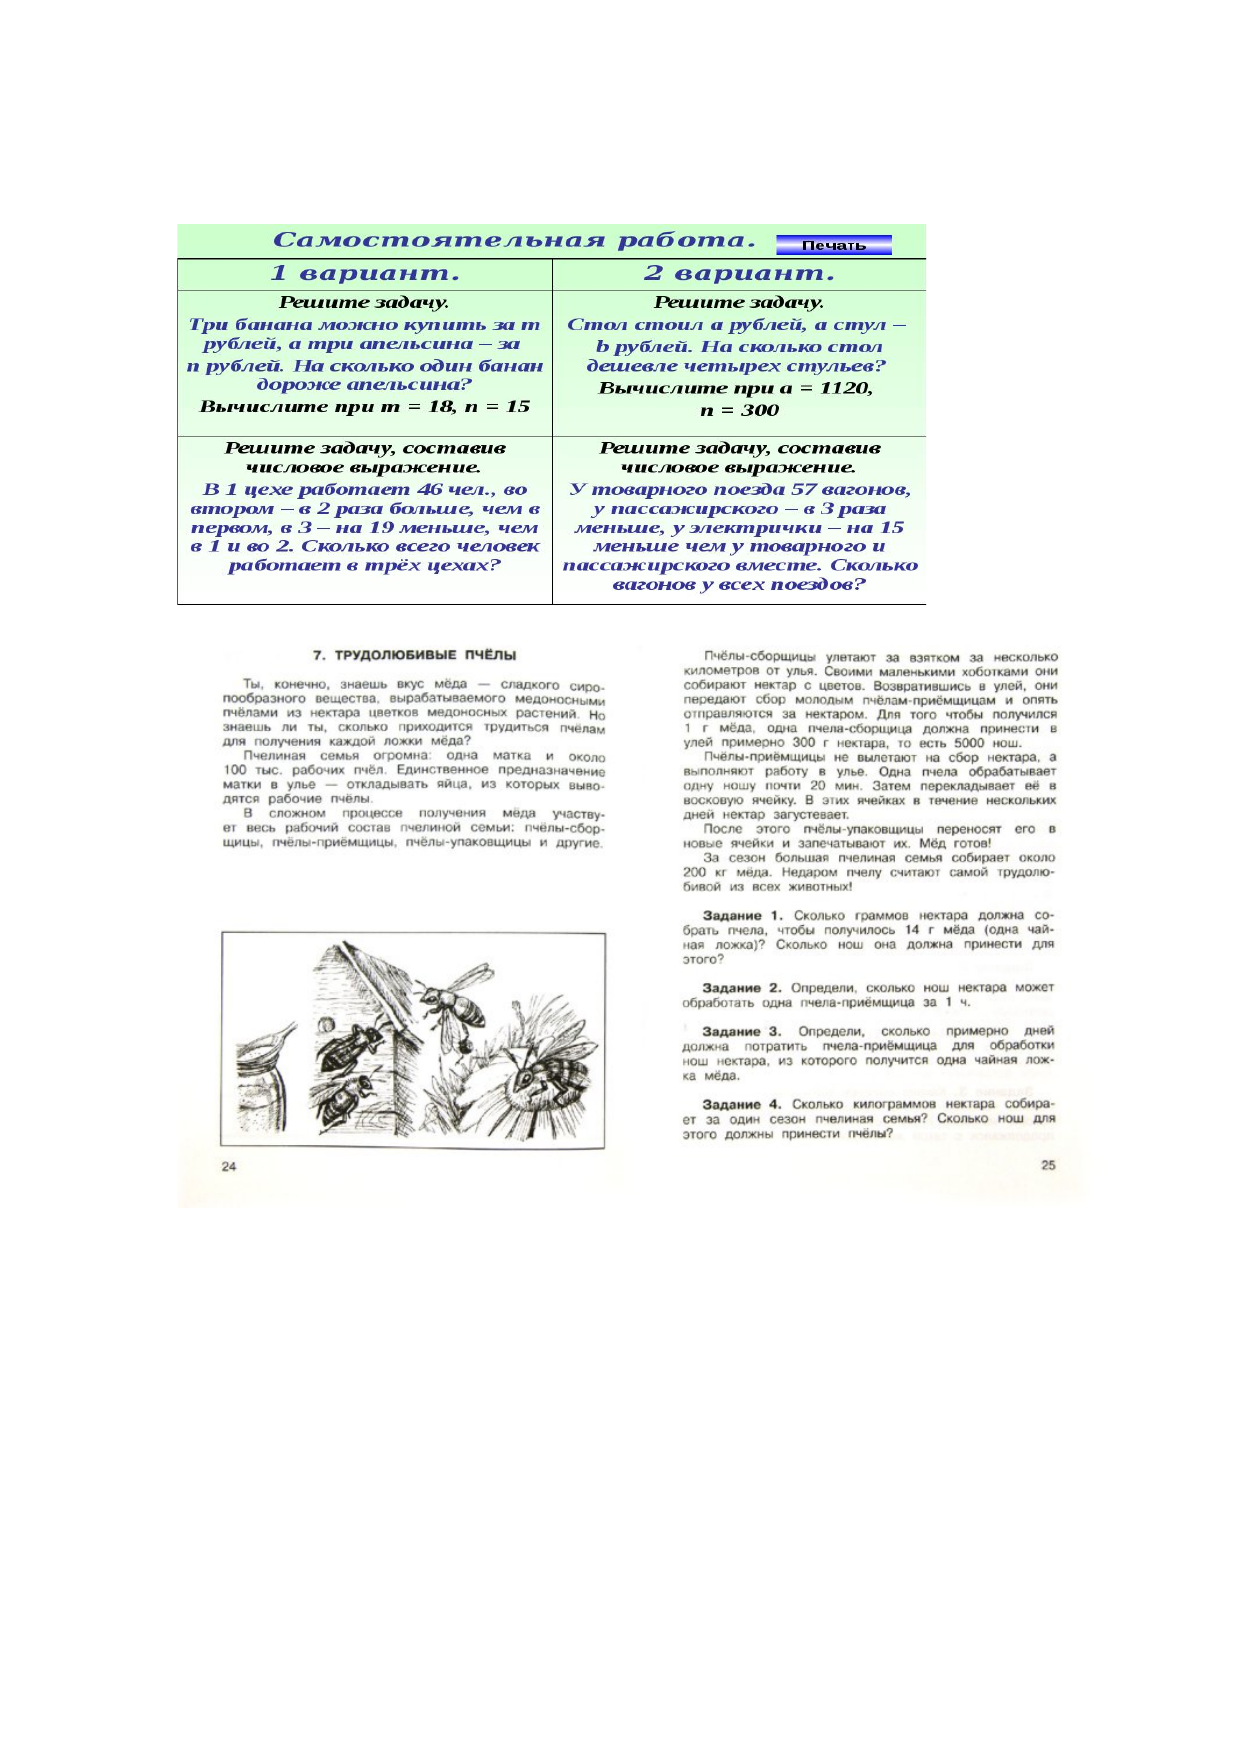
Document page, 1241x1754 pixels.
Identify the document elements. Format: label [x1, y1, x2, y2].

picture [177, 609, 1108, 1208]
picture [177, 224, 927, 606]
